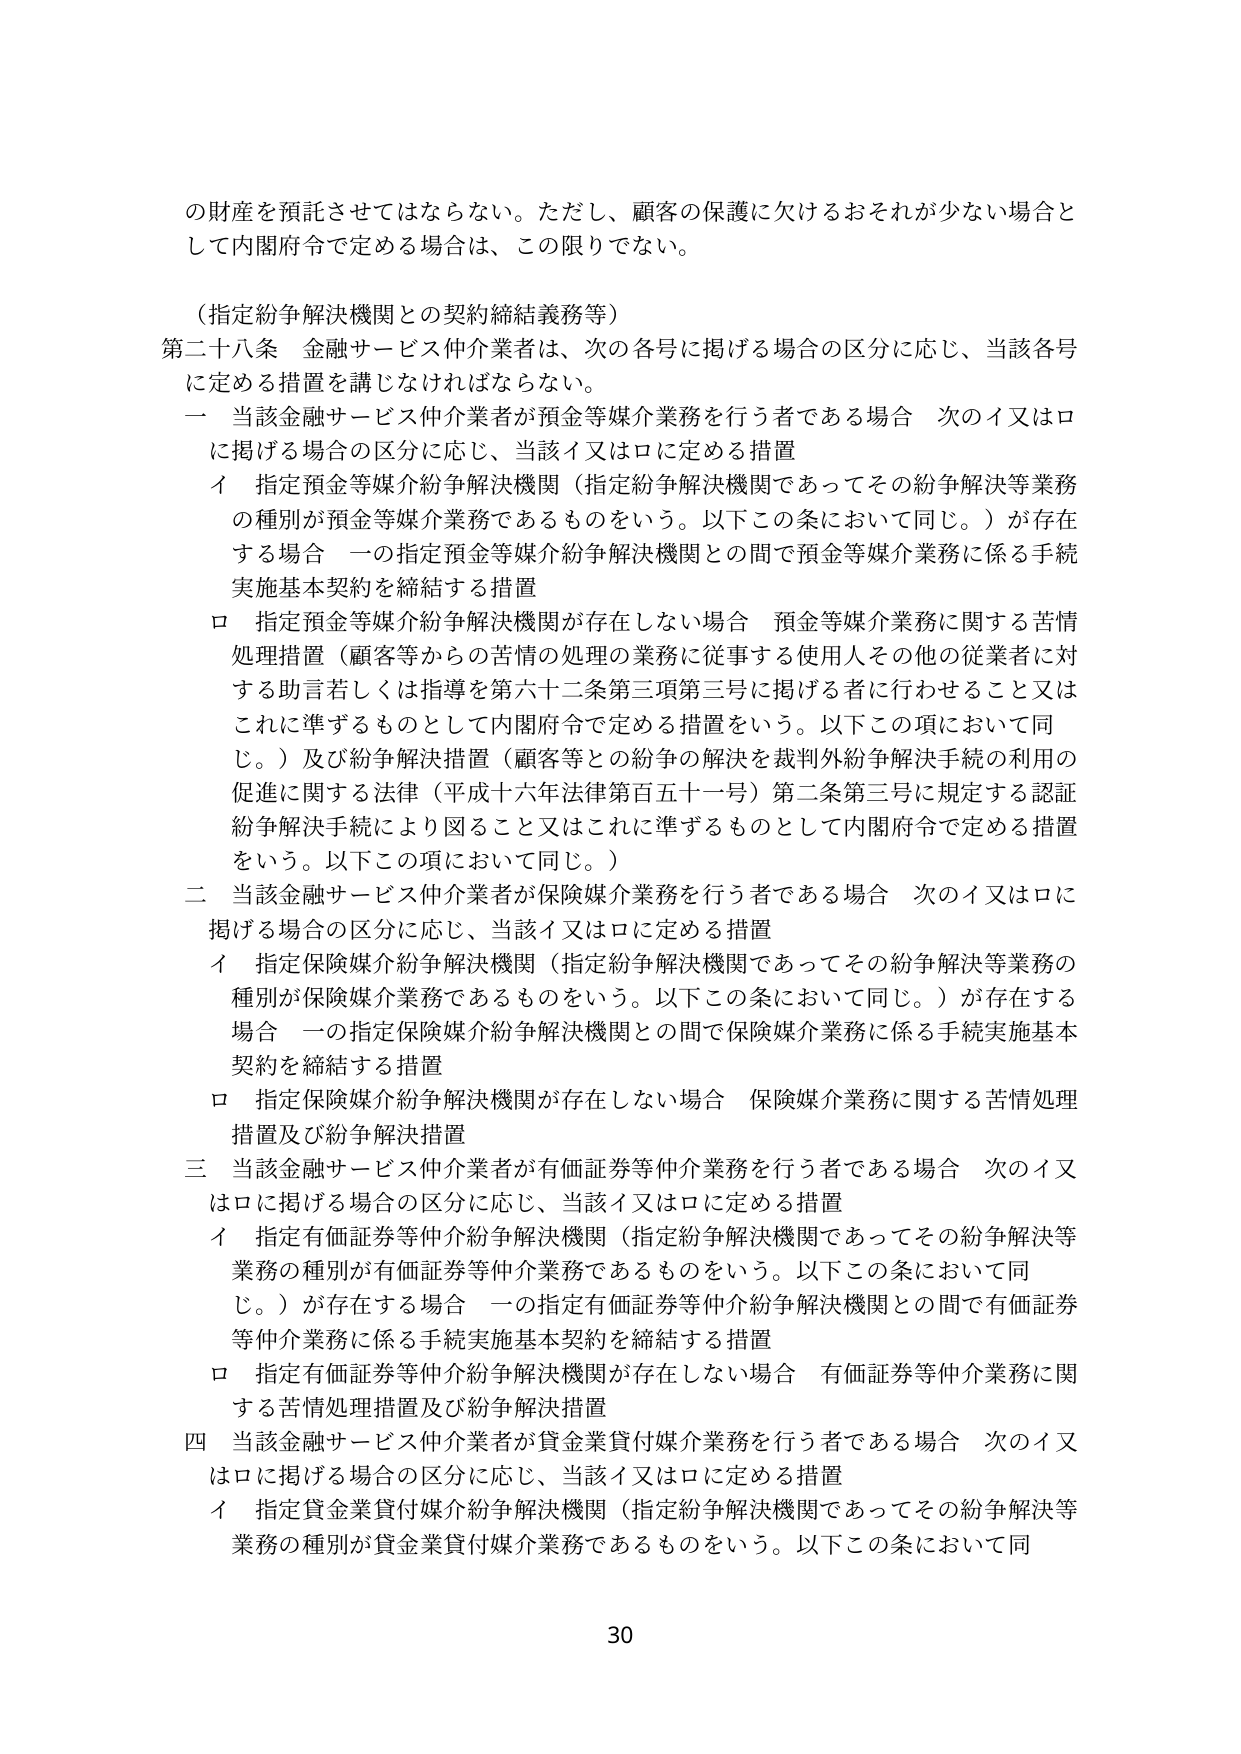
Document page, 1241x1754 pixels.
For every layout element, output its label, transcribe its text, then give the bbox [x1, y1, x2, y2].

text 第二十八条 金融サービス仲介業者は、次の各号に掲げる場合の区分に応じ、当該各号に定める措置を講じなければならない。 [161, 330, 1079, 399]
text 三 当該金融サービス仲介業者が有価証券等仲介業務を行う者である場合 次のイ又はロに掲げる場合の区分に応じ、当該イ又はロに定める措置 [184, 1150, 1079, 1219]
text ロ 指定有価証券等仲介紛争解決機関が存在しない場合 有価証券等仲介業務に関する苦情処理措置及び紛争解決措置 [207, 1355, 1079, 1424]
text （指定紛争解決機関との契約締結義務等） [184, 296, 1079, 330]
text イ 指定預金等媒介紛争解決機関（指定紛争解決機関であってその紛争解決等業務の種別が預金等媒介業務であるものをいう。以下この条において同じ。）が存在する場合 一の指定預金等媒介紛争解決機関との間で預金等媒介業務に係る手続実施基本契約を締結する措置 [207, 467, 1079, 604]
text イ 指定保険媒介紛争解決機関（指定紛争解決機関であってその紛争解決等業務の種別が保険媒介業務であるものをいう。以下この条において同じ。）が存在する場合 一の指定保険媒介紛争解決機関との間で保険媒介業務に係る手続実施基本契約を締結する措置 [207, 945, 1079, 1082]
text 四 当該金融サービス仲介業者が貸金業貸付媒介業務を行う者である場合 次のイ又はロに掲げる場合の区分に応じ、当該イ又はロに定める措置 [184, 1424, 1079, 1492]
text 一 当該金融サービス仲介業者が預金等媒介業務を行う者である場合 次のイ又はロに掲げる場合の区分に応じ、当該イ又はロに定める措置 [184, 399, 1079, 467]
text イ 指定有価証券等仲介紛争解決機関（指定紛争解決機関であってその紛争解決等業務の種別が有価証券等仲介業務であるものをいう。以下この条において同じ。）が存在する場合 一の指定有価証券等仲介紛争解決機関との間で有価証券等仲介業務に係る手続実施基本契約を締結する措置 [207, 1219, 1079, 1355]
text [207, 1492, 1079, 1560]
text ロ 指定預金等媒介紛争解決機関が存在しない場合 預金等媒介業務に関する苦情処理措置（顧客等からの苦情の処理の業務に従事する使用人その他の従業者に対する助言若しくは指導を第六十二条第三項第三号に掲げる者に行わせること又はこれに準ずるものとして内閣府令で定める措置をいう。以下この項において同じ。）及び紛争解決措置（顧客等との紛争の解決を裁判外紛争解決手続の利用の促進に関する法律（平成十六年法律第百五十一号）第二条第三号に規定する認証紛争解決手続により図ること又はこれに準ずるものとして内閣府令で定める措置をいう。以下この項において同じ。） [207, 604, 1079, 877]
text ロ 指定保険媒介紛争解決機関が存在しない場合 保険媒介業務に関する苦情処理措置及び紛争解決措置 [207, 1082, 1079, 1150]
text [161, 194, 1079, 262]
text 二 当該金融サービス仲介業者が保険媒介業務を行う者である場合 次のイ又はロに掲げる場合の区分に応じ、当該イ又はロに定める措置 [184, 877, 1079, 945]
